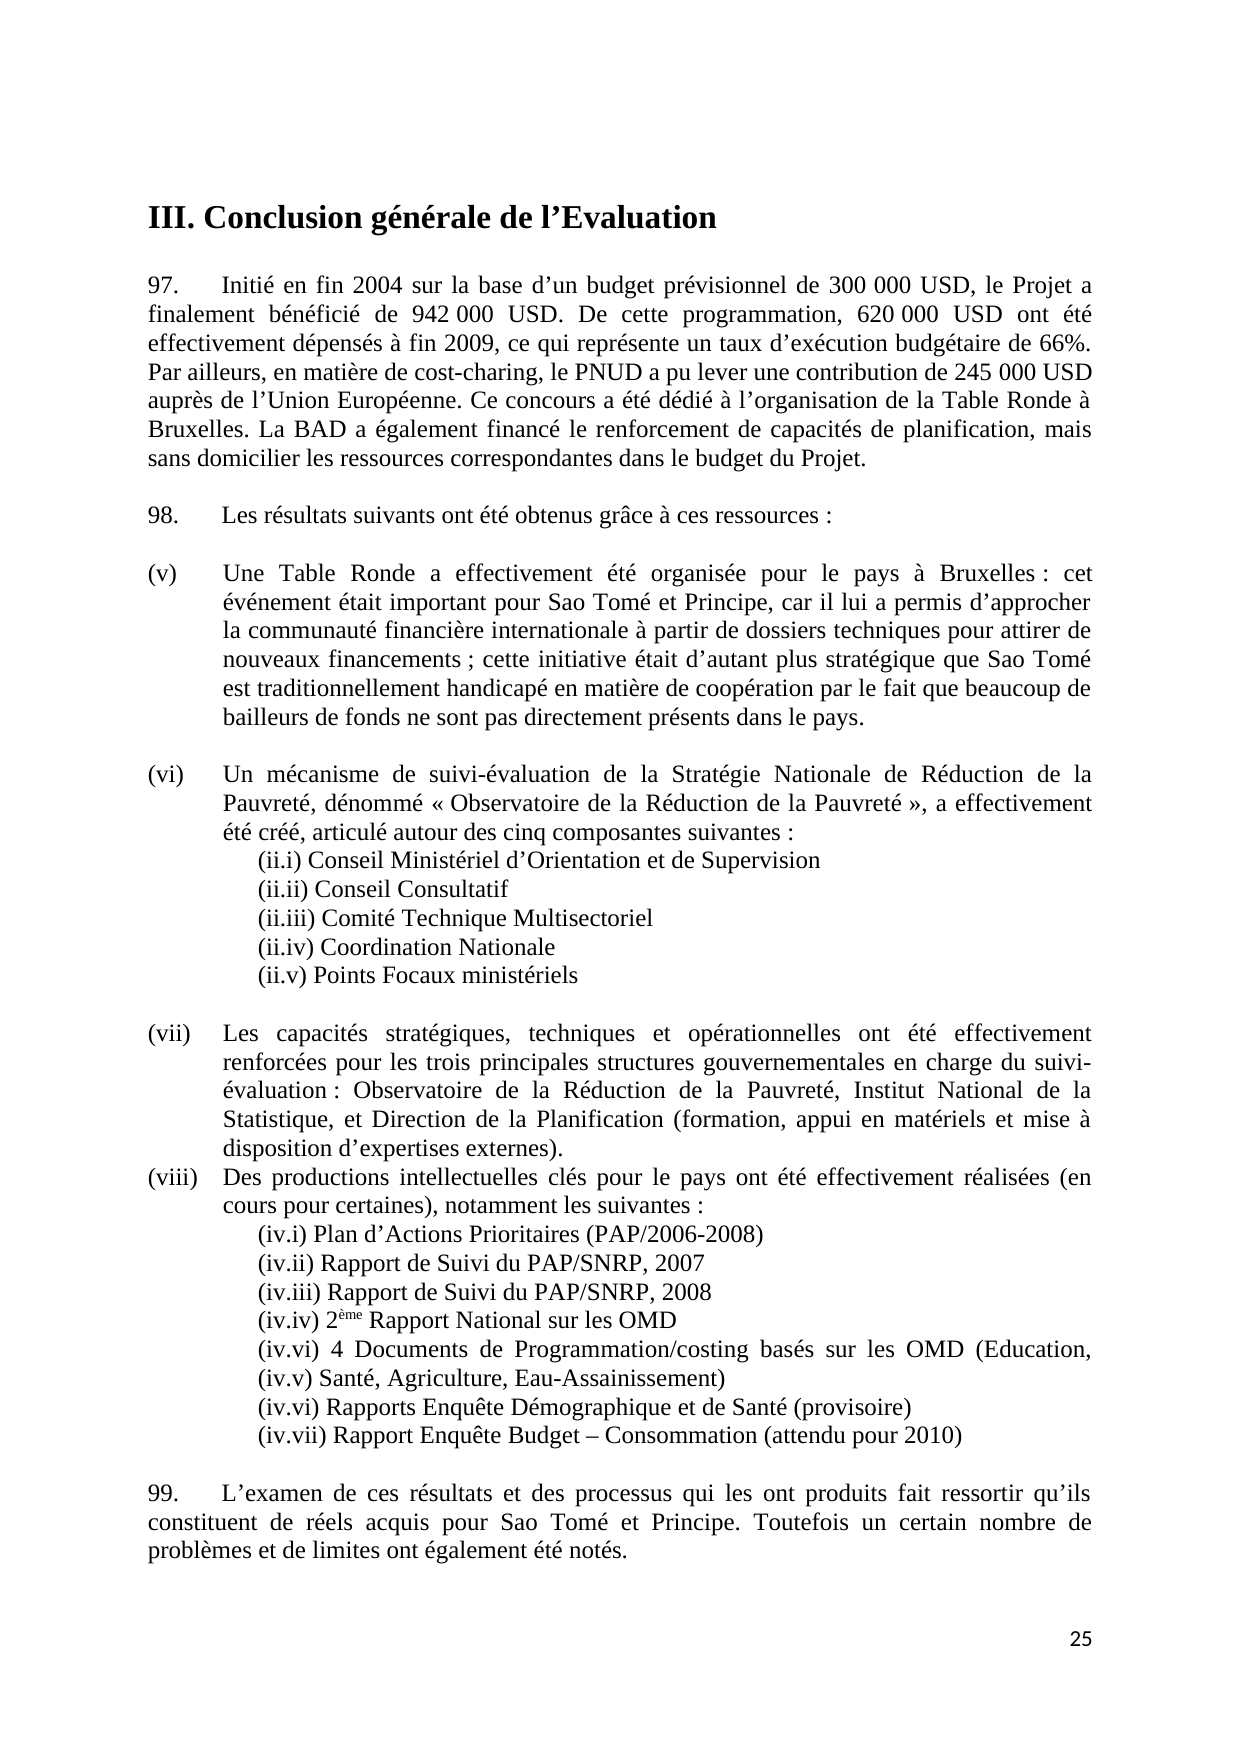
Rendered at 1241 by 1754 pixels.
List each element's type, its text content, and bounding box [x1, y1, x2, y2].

list (iv.ii) Rapport de Suivi du PAP/SNRP, 2007 [258, 1248, 1092, 1277]
list (iv.vi) 4 Documents de Programmation/costing basés sur les OMD (Education, (iv.v) Santé, Agriculture, Eau-Assainissement) [258, 1334, 1092, 1392]
list (iv.vi) Rapports Enquête Démographique et de Santé (provisoire) [258, 1392, 1092, 1421]
list Un mécanisme de suivi-évaluation de la Stratégie Nationale de Réduction de la Pauvreté, dénommé « Observatoire de la Réduction de la Pauvreté », a effectivement été créé, articulé autour des cinq composantes suivantes : [148, 759, 1092, 846]
text 99. L’examen de ces résultats et des processus qui les ont produits fait ressortir qu’ils constituent de réels acquis pour Sao Tomé et Principe. Toutefois un certain nombre de problèmes et de limites ont également été notés. [148, 1478, 1092, 1564]
text 98. Les résultats suivants ont été obtenus grâce à ces ressources : [148, 501, 1092, 529]
list Des productions intellectuelles clés pour le pays ont été effectivement réalisées (en cours pour certaines), notamment les suivantes : [148, 1162, 1092, 1219]
list (ii.iv) Coordination Nationale [258, 932, 1092, 961]
list (iv.iv) 2ème Rapport National sur les OMD [258, 1306, 1092, 1334]
list (ii.iii) Comité Technique Multisectoriel [258, 903, 1092, 932]
list (iv.i) Plan d’Actions Prioritaires (PAP/2006-2008) [258, 1219, 1092, 1248]
list (ii.i) Conseil Ministériel d’Orientation et de Supervision [258, 846, 1092, 874]
list Les capacités stratégiques, techniques et opérationnelles ont été effectivement renforcées pour les trois principales structures gouvernementales en charge du suivi-évaluation : Observatoire de la Réduction de la Pauvreté, Institut National de la Statistique, et Direction de la Planification (formation, appui en matériels et mise à disposition d’expertises externes). [148, 1018, 1092, 1162]
list Une Table Ronde a effectivement été organisée pour le pays à Bruxelles : cet événement était important pour Sao Tomé et Principe, car il lui a permis d’approcher la communauté financière internationale à partir de dossiers techniques pour attirer de nouveaux financements ; cette initiative était d’autant plus stratégique que Sao Tomé est traditionnellement handicapé en matière de coopération par le fait que beaucoup de bailleurs de fonds ne sont pas directement présents dans le pays. [148, 558, 1092, 731]
list (ii.ii) Conseil Consultatif [258, 874, 1092, 903]
text 97. Initié en fin 2004 sur la base d’un budget prévisionnel de 300 000 USD, le Projet a finalement bénéficié de 942 000 USD. De cette programmation, 620 000 USD ont été effectivement dépensés à fin 2009, ce qui représente un taux d’exécution budgétaire de 66%. Par ailleurs, en matière de cost-charing, le PNUD a pu lever une contribution de 245 000 USD auprès de l’Union Européenne. Ce concours a été dédié à l’organisation de la Table Ronde à Bruxelles. La BAD a également financé le renforcement de capacités de planification, mais sans domicilier les ressources correspondantes dans le budget du Projet. [148, 271, 1092, 472]
list (iv.vii) Rapport Enquête Budget – Consommation (attendu pour 2010) [258, 1421, 1092, 1449]
list (ii.v) Points Focaux ministériels [258, 961, 1092, 989]
list (iv.iii) Rapport de Suivi du PAP/SNRP, 2008 [258, 1277, 1092, 1306]
subtitle III. Conclusion générale de l’Evaluation [148, 198, 1092, 236]
